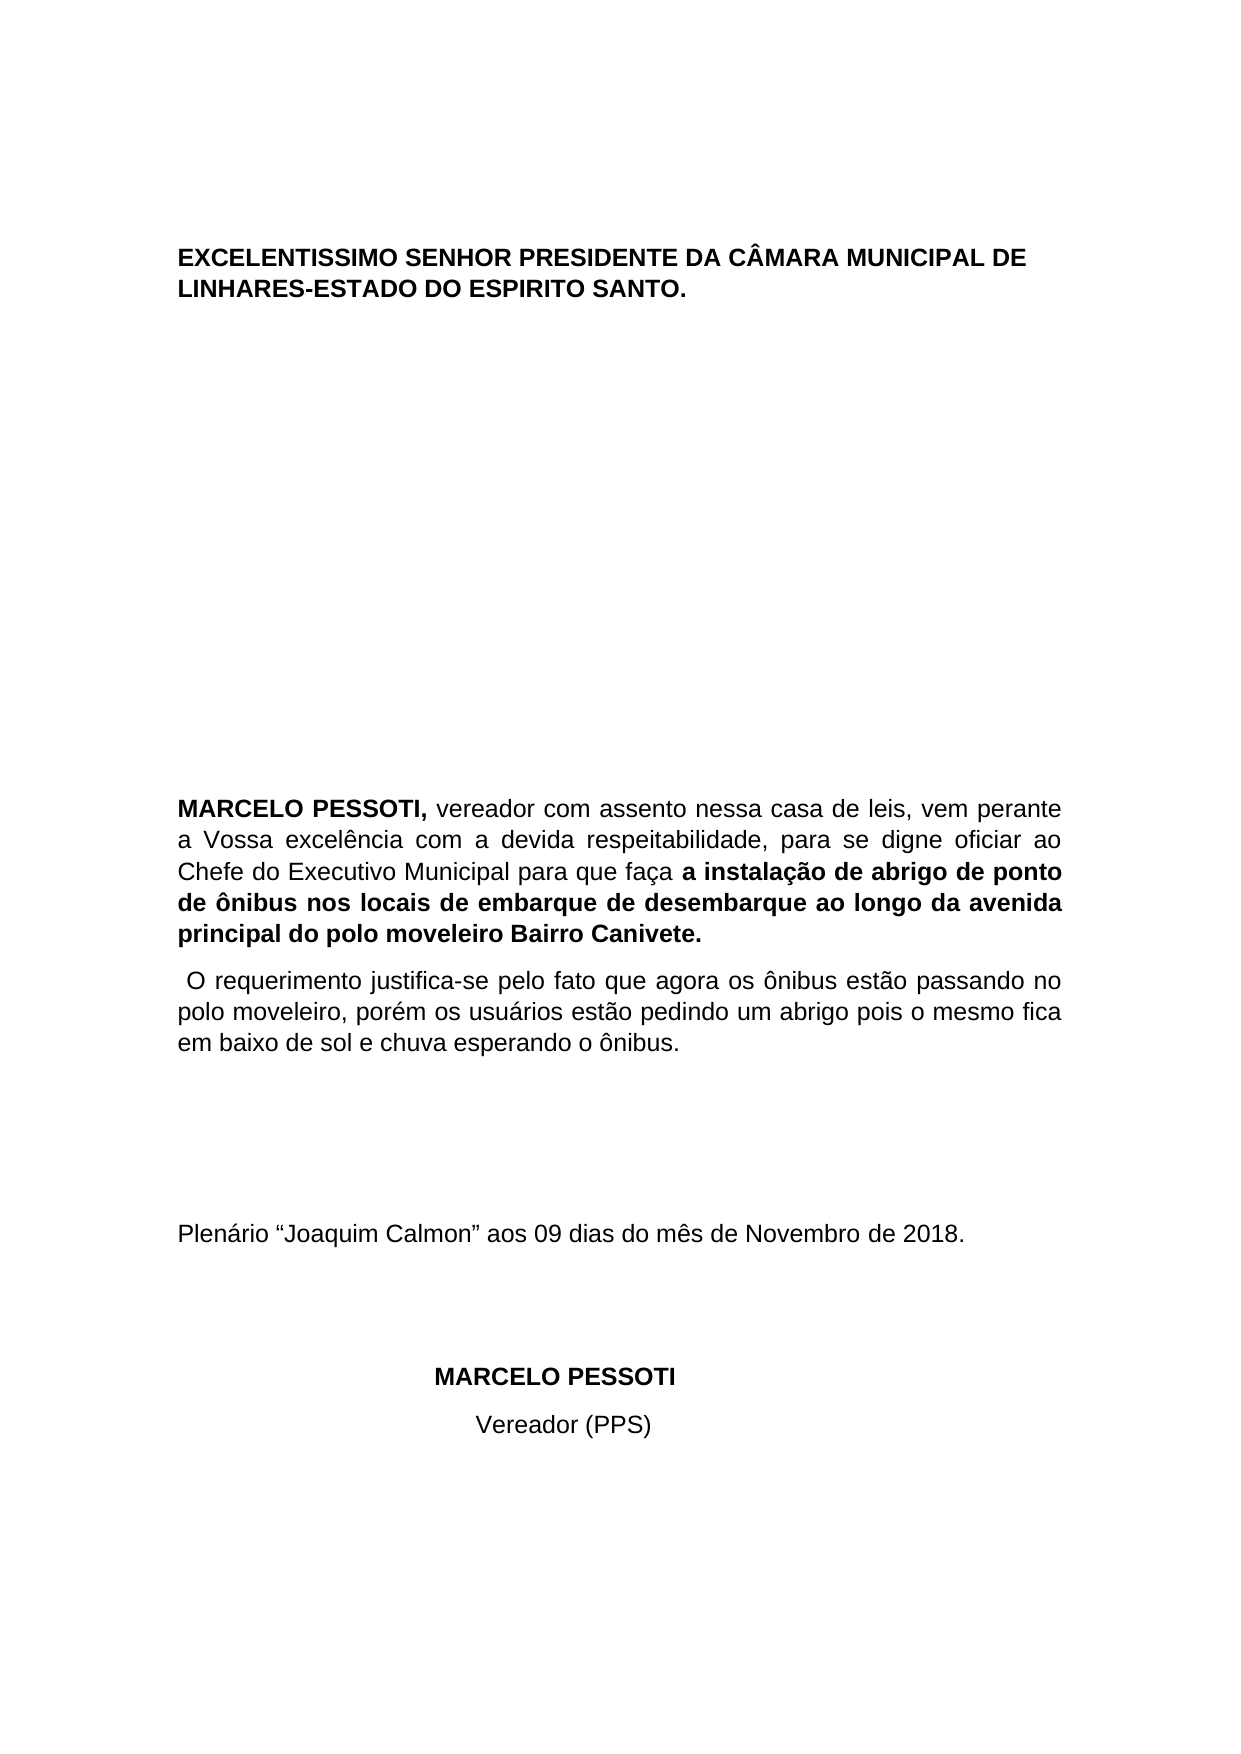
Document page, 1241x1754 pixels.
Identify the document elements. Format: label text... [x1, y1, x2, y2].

text MARCELO PESSOTI, vereador com assento nessa casa de leis, vem perante a Vossa excelência com a devida respeitabilidade, para se digne oficiar ao Chefe do Executivo Municipal para que faça a instalação de abrigo de ponto de ônibus nos locais de embarque de desembarque ao longo da avenida principal do polo moveleiro Bairro Canivete. [177, 794, 1063, 947]
text EXCELENTISSIMO SENHOR PRESIDENTE DA CÂMARA MUNICIPAL DE LINHARES-ESTADO DO ESPIRITO SANTO. [177, 243, 1063, 303]
text Plenário “Joaquim Calmon” aos 09 dias do mês de Novembro de 2018. [177, 1219, 1063, 1248]
text O requerimento justifica-se pelo fato que agora os ônibus estão passando no polo moveleiro, porém os usuários estão pedindo um abrigo pois o mesmo fica em baixo de sol e chuva esperando o ônibus. [177, 966, 1063, 1057]
text MARCELO PESSOTI [177, 1362, 1063, 1391]
text Vereador (PPS) [177, 1410, 1063, 1439]
